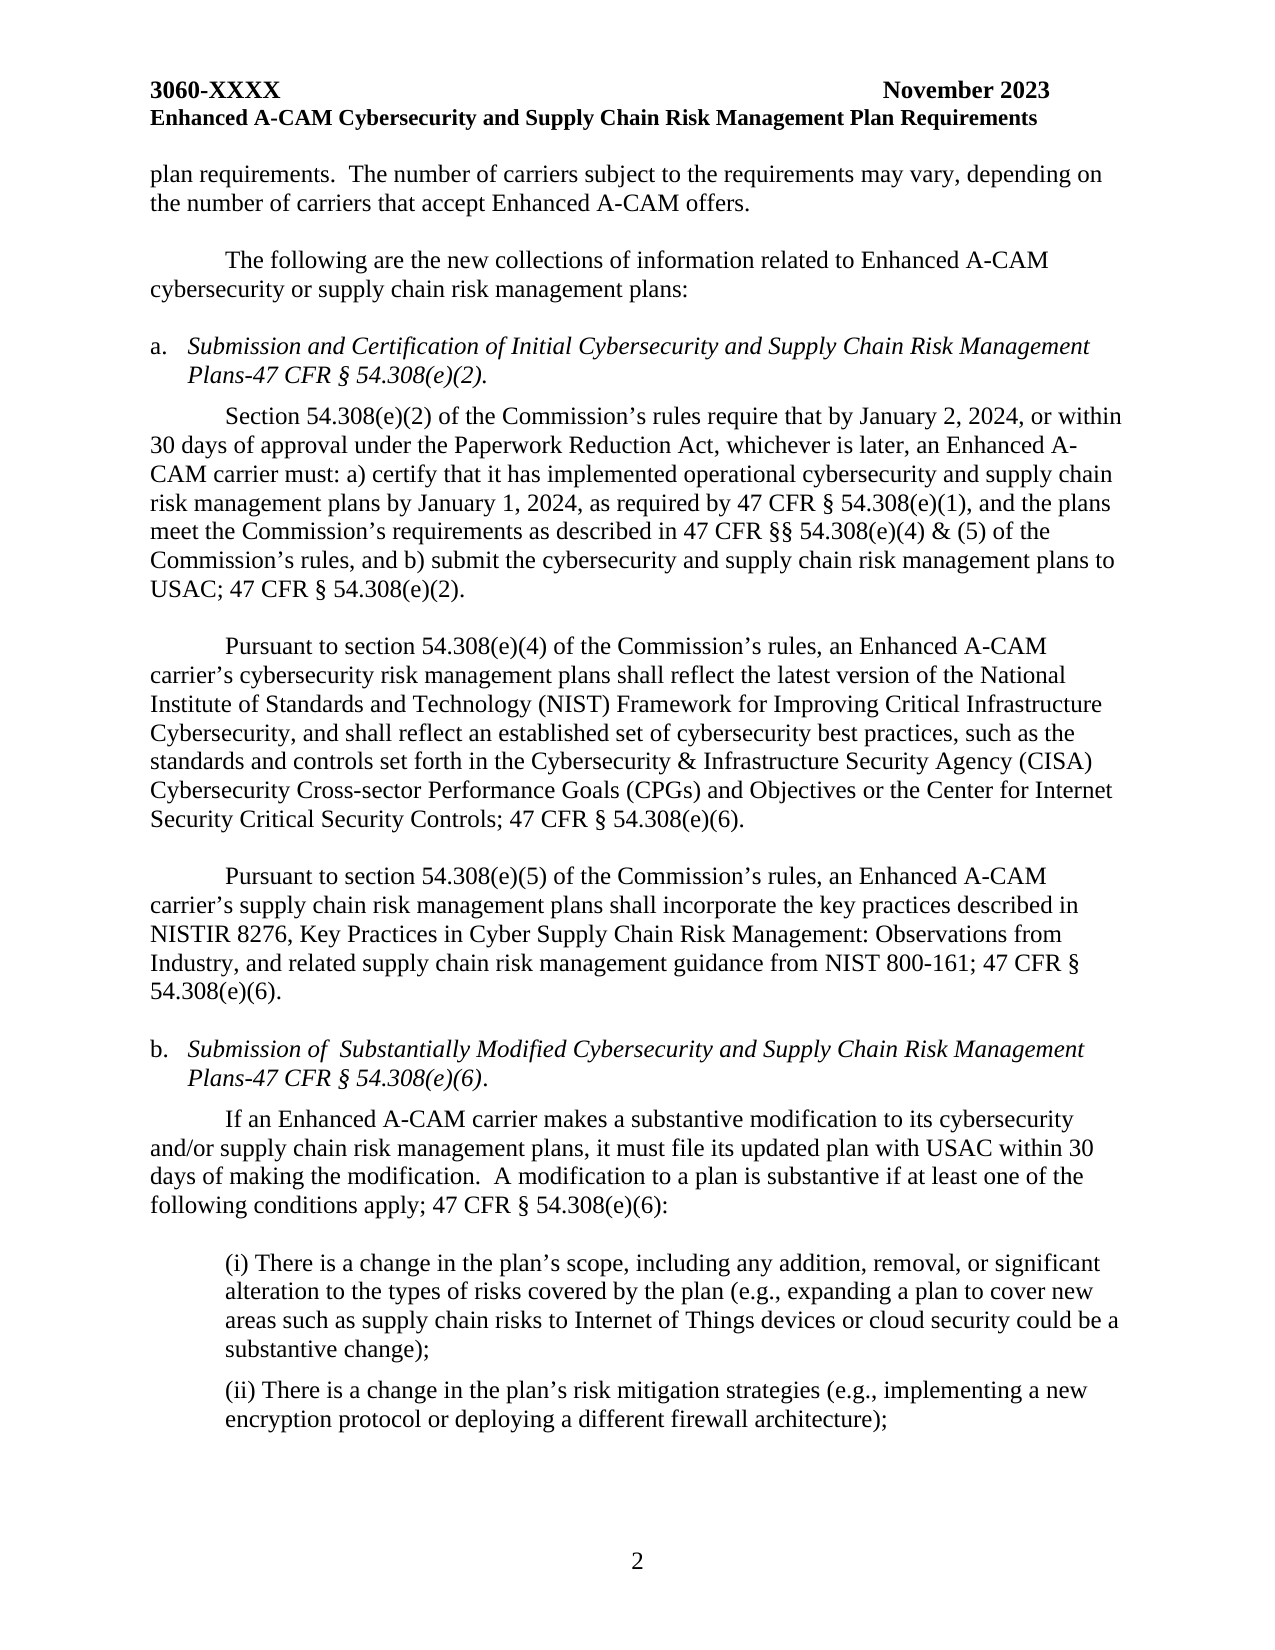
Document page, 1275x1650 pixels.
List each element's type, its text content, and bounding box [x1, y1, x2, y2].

text (ii) There is a change in the plan’s risk mitigation strategies (e.g., implementing a new encryption protocol or deploying a different firewall architecture); [225, 1375, 1125, 1433]
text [150, 159, 1125, 216]
text Pursuant to section 54.308(e)(5) of the Commission’s rules, an Enhanced A-CAM carrier’s supply chain risk management plans shall incorporate the key practices described in NISTIR 8276, Key Practices in Cyber Supply Chain Risk Management: Observations from Industry, and related supply chain risk management guidance from NIST 800-161; 47 CFR § 54.308(e)(6). [150, 861, 1125, 1005]
list Submission and Certification of Initial Cybersecurity and Supply Chain Risk Management Plans-47 CFR § 54.308(e)(2). [150, 331, 1125, 389]
text (i) There is a change in the plan’s scope, including any addition, removal, or significant alteration to the types of risks covered by the plan (e.g., expanding a plan to cover new areas such as supply chain risks to Internet of Things devices or cloud security could be a substantive change); [225, 1248, 1125, 1363]
text Section 54.308(e)(2) of the Commission’s rules require that by January 2, 2024, or within 30 days of approval under the Paperwork Reduction Act, whichever is later, an Enhanced A-CAM carrier must: a) certify that it has implemented operational cybersecurity and supply chain risk management plans by January 1, 2024, as required by 47 CFR § 54.308(e)(1), and the plans meet the Commission’s requirements as described in 47 CFR §§ 54.308(e)(4) & (5) of the Commission’s rules, and b) submit the cybersecurity and supply chain risk management plans to USAC; 47 CFR § 54.308(e)(2). [150, 401, 1125, 603]
list Submission of Substantially Modified Cybersecurity and Supply Chain Risk Management Plans-47 CFR § 54.308(e)(6). [150, 1034, 1125, 1091]
text The following are the new collections of information related to Enhanced A-CAM cybersecurity or supply chain risk management plans: [150, 245, 1125, 303]
text Pursuant to section 54.308(e)(4) of the Commission’s rules, an Enhanced A-CAM carrier’s cybersecurity risk management plans shall reflect the latest version of the National Institute of Standards and Technology (NIST) Framework for Improving Critical Infrastructure Cybersecurity, and shall reflect an established set of cybersecurity best practices, such as the standards and controls set forth in the Cybersecurity & Infrastructure Security Agency (CISA) Cybersecurity Cross-sector Performance Goals (CPGs) and Objectives or the Center for Internet Security Critical Security Controls; 47 CFR § 54.308(e)(6). [150, 631, 1125, 833]
text If an Enhanced A-CAM carrier makes a substantive modification to its cybersecurity and/or supply chain risk management plans, it must file its updated plan with USAC within 30 days of making the modification. A modification to a plan is substantive if at least one of the following conditions apply; 47 CFR § 54.308(e)(6): [150, 1104, 1125, 1219]
